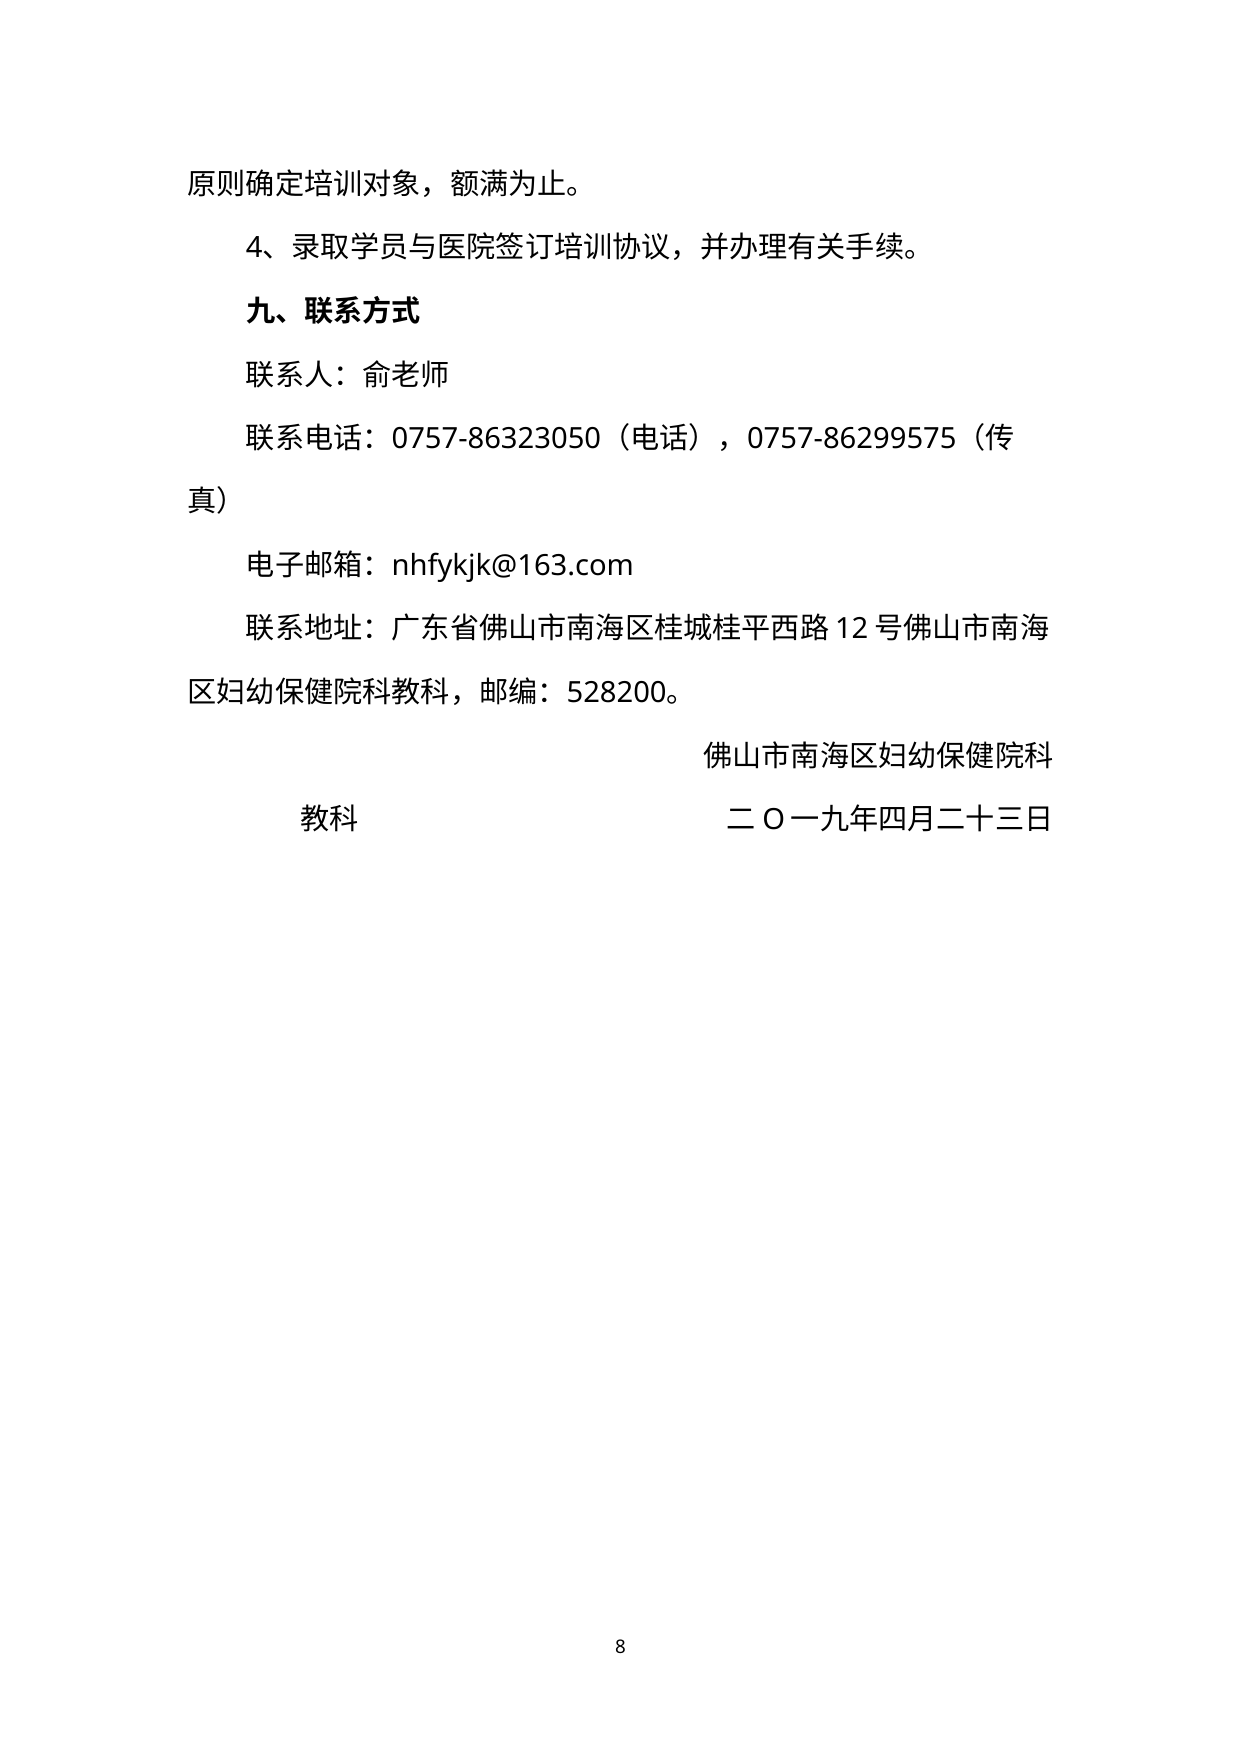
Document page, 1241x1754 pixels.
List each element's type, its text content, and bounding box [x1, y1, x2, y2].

text 九、联系方式 [187, 288, 1053, 330]
text 佛山市南海区妇幼保健院科教科 二O一九年四月二十三日 [187, 732, 1053, 838]
text 联系电话：0757-86323050（电话），0757-86299575（传真） [187, 414, 1053, 520]
text 联系地址：广东省佛山市南海区桂城桂平西路12号佛山市南海区妇幼保健院科教科，邮编：528200。 [187, 605, 1053, 711]
text 联系人：俞老师 [187, 351, 1053, 393]
text 电子邮箱：nhfykjk@163.com [187, 541, 1053, 584]
text 4、录取学员与医院签订培训协议，并办理有关手续。 [187, 224, 1053, 266]
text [187, 161, 1053, 203]
